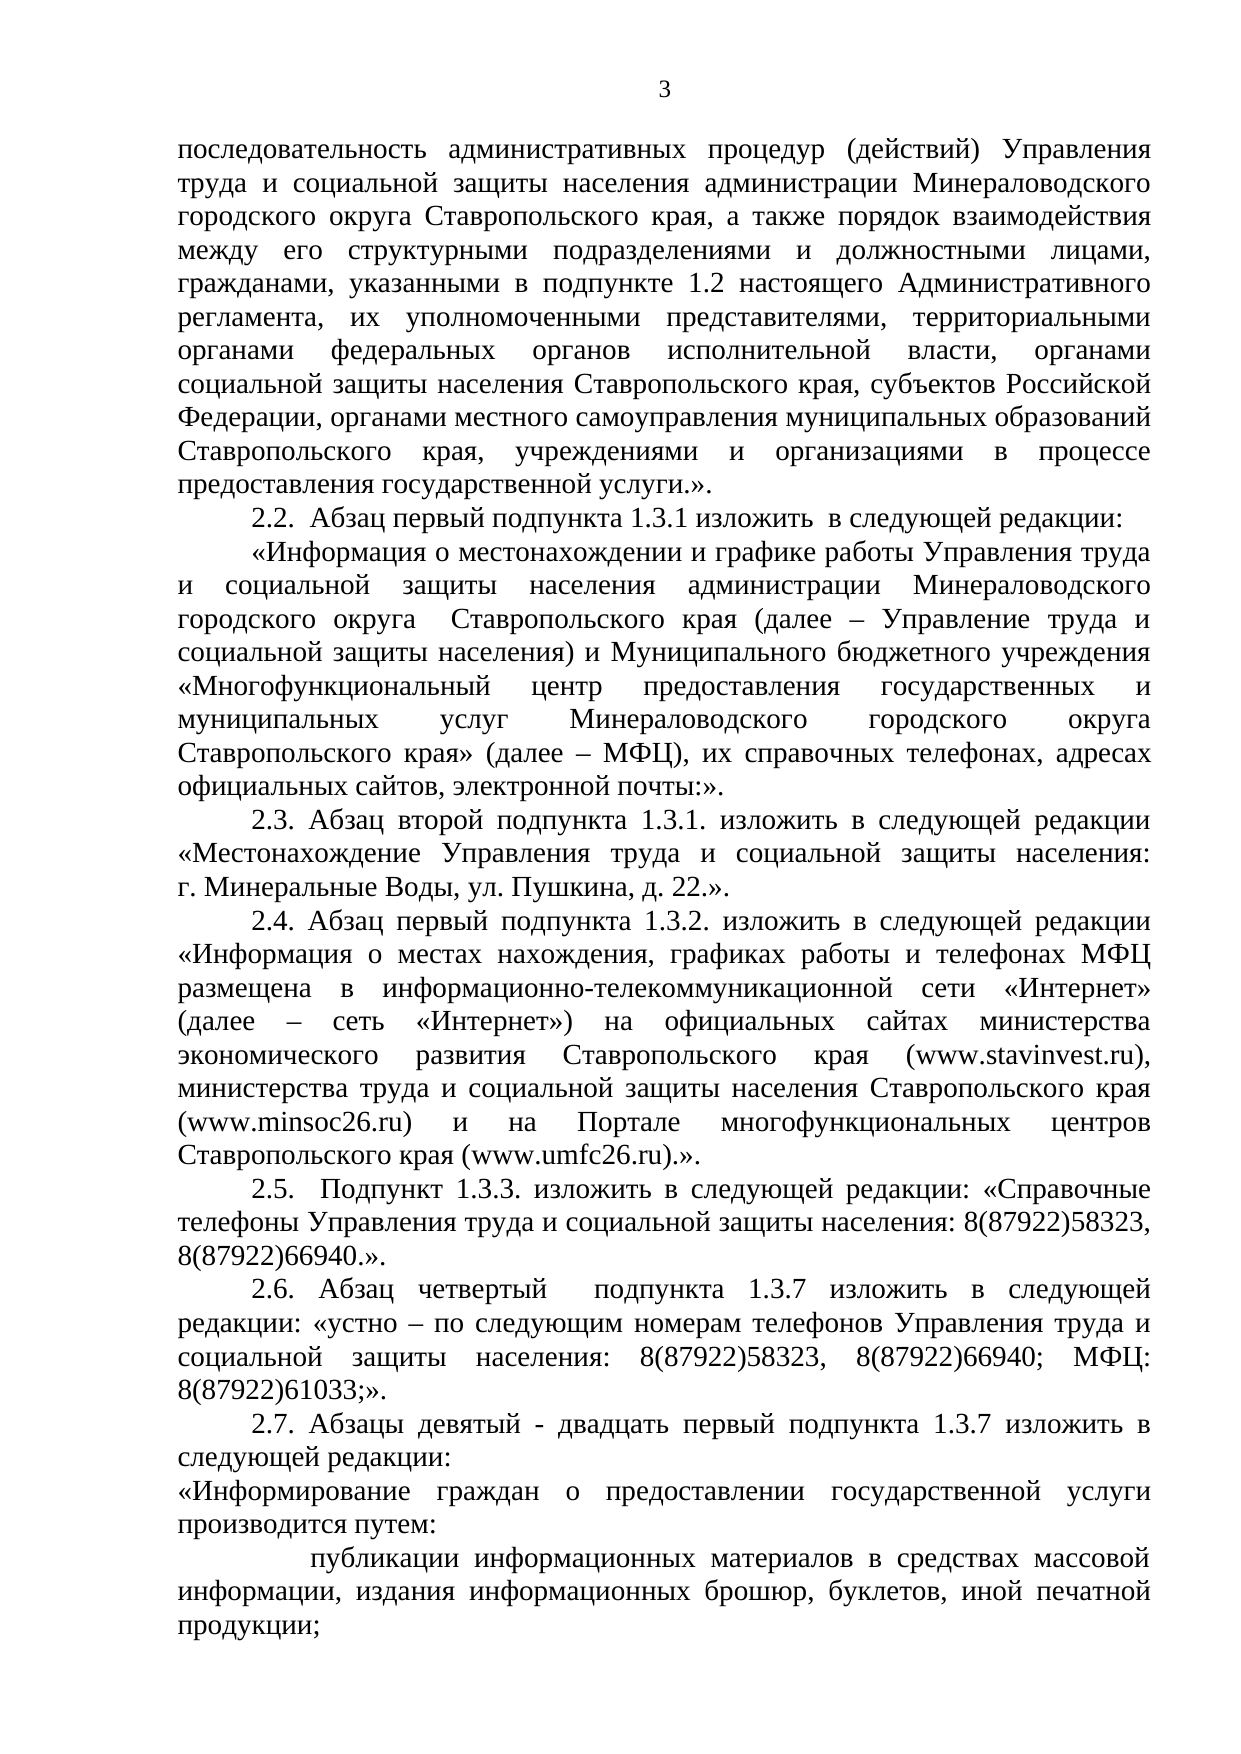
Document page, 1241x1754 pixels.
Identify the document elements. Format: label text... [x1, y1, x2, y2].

text 2.7. Абзацы девятый - двадцать первый подпункта 1.3.7 изложить в следующей редакции: [177, 1406, 1152, 1473]
text 2.2. Абзац первый подпункта 1.3.1 изложить в следующей редакции: [177, 500, 1152, 534]
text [177, 131, 1152, 500]
text 2.5. Подпункт 1.3.3. изложить в следующей редакции: «Справочные телефоны Управления труда и социальной защиты населения: 8(87922)58323, 8(87922)66940.». [177, 1171, 1152, 1272]
text 2.6. Абзац четвертый подпункта 1.3.7 изложить в следующей редакции: «устно – по следующим номерам телефонов Управления труда и социальной защиты населения: 8(87922)58323, 8(87922)66940; МФЦ: 8(87922)61033;». [177, 1272, 1152, 1406]
text «Информирование граждан о предоставлении государственной услуги производится путем: [177, 1473, 1152, 1540]
text 2.4. Абзац первый подпункта 1.3.2. изложить в следующей редакции «Информация о местах нахождения, графиках работы и телефонах МФЦ размещена в информационно-телекоммуникационной сети «Интернет» (далее – сеть «Интернет») на официальных сайтах министерства экономического развития Ставропольского края (www.stavinvest.ru), министерства труда и социальной защиты населения Ставропольского края (www.minsoc26.ru) и на Портале многофункциональных центров Ставропольского края (www.umfc26.ru).». [177, 903, 1152, 1171]
text публикации информационных материалов в средствах массовой информации, издания информационных брошюр, буклетов, иной печатной продукции; [177, 1540, 1152, 1641]
text 2.3. Абзац второй подпункта 1.3.1. изложить в следующей редакции «Местонахождение Управления труда и социальной защиты населения: г. Минеральные Воды, ул. Пушкина, д. 22.». [177, 802, 1152, 903]
text «Информация о местонахождении и графике работы Управления труда и социальной защиты населения администрации Минераловодского городского округа Ставропольского края (далее – Управление труда и социальной защиты населения) и Муниципального бюджетного учреждения «Многофункциональный центр предоставления государственных и муниципальных услуг Минераловодского городского округа Ставропольского края» (далее – МФЦ), их справочных телефонах, адресах официальных сайтов, электронной почты:». [177, 534, 1152, 802]
